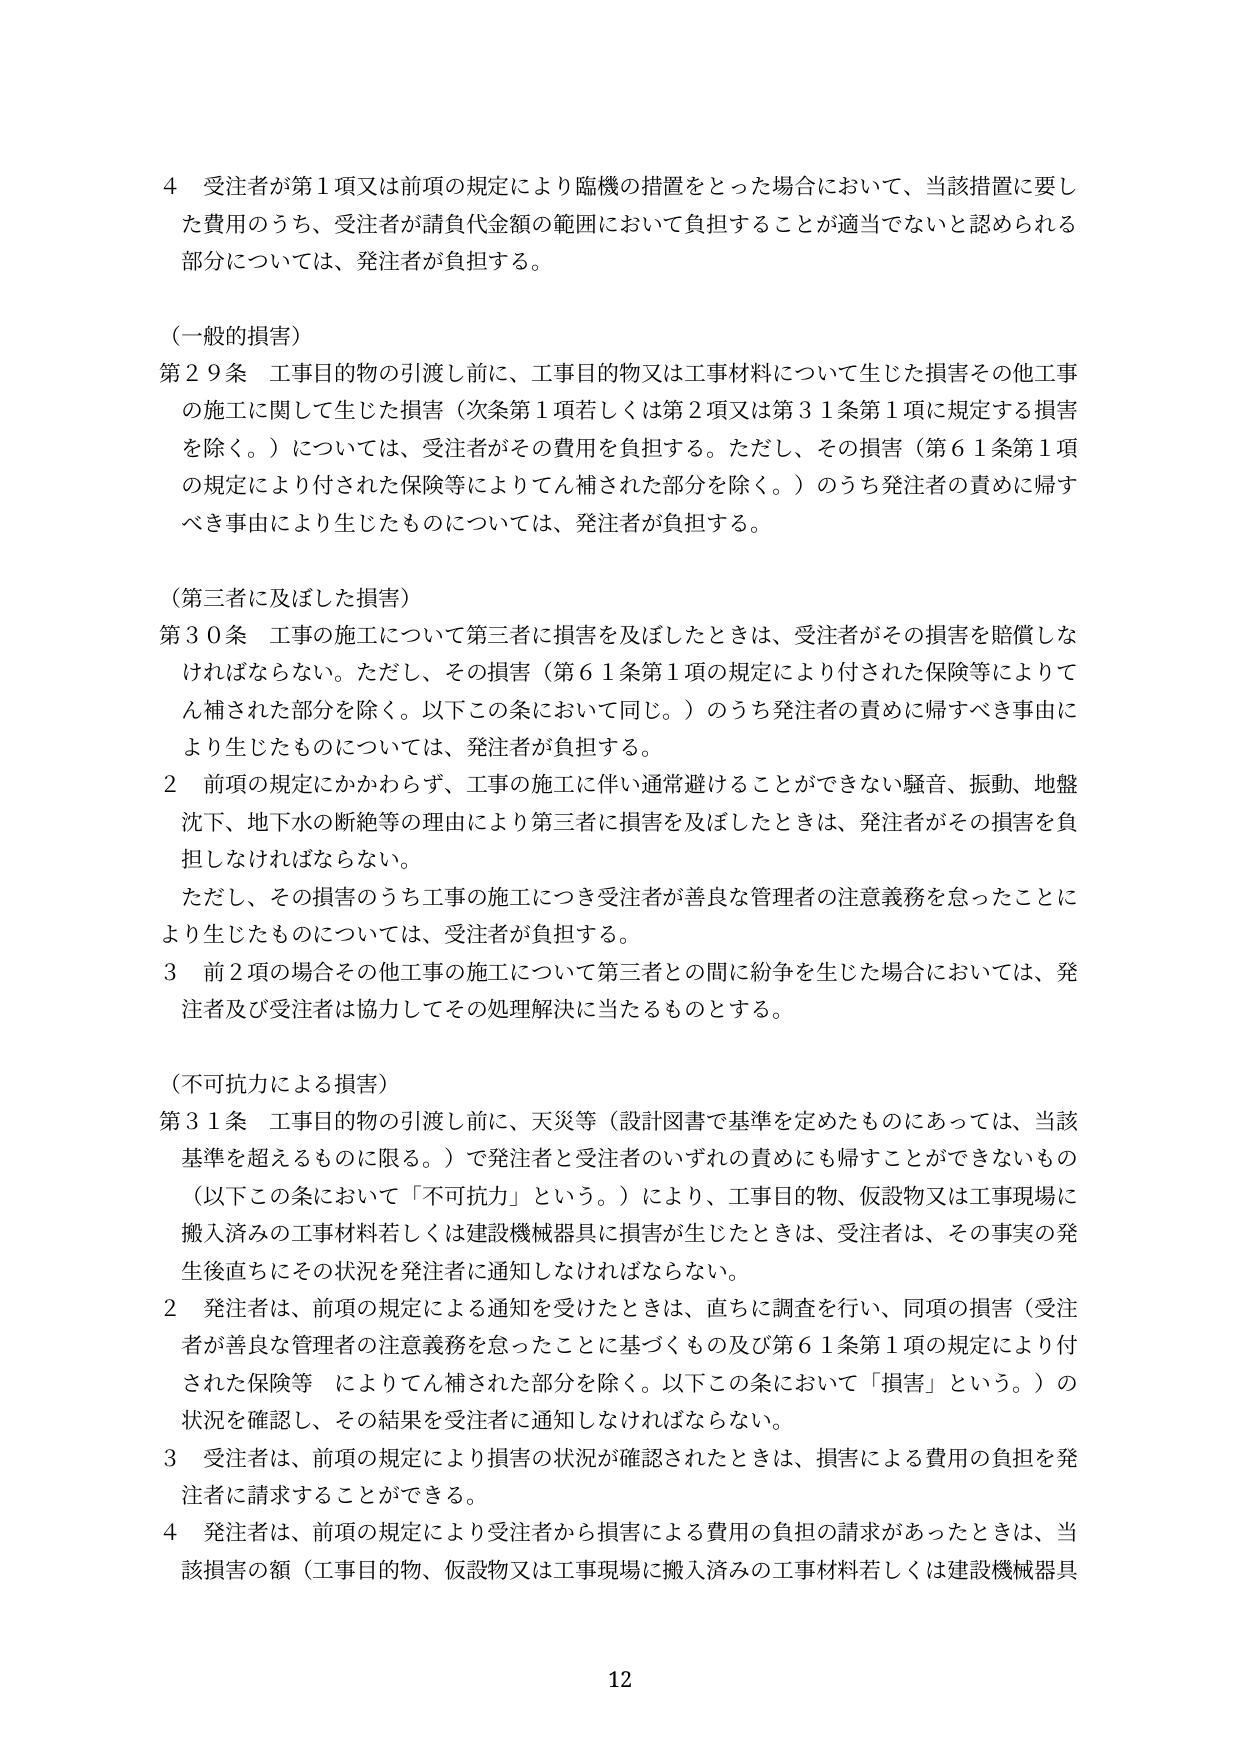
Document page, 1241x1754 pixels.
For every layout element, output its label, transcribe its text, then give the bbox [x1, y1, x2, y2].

text ２ 前項の規定にかかわらず、工事の施工に伴い通常避けることができない騒音、振動、地盤沈下、地下水の断絶等の理由により第三者に損害を及ぼしたときは、発注者がその損害を負担しなければならない。 [159, 765, 1081, 877]
text 第３０条 工事の施工について第三者に損害を及ぼしたときは、受注者がその損害を賠償しなければならない。ただし、その損害（第６１条第１項の規定により付された保険等によりてん補された部分を除く。以下この条において同じ。）のうち発注者の責めに帰すべき事由により生じたものについては、発注者が負担する。 [159, 615, 1081, 765]
text ４ 受注者が第１項又は前項の規定により臨機の措置をとった場合において、当該措置に要した費用のうち、受注者が請負代金額の範囲において負担することが適当でないと認められる部分については、発注者が負担する。 [159, 166, 1081, 279]
text ３ 前２項の場合その他工事の施工について第三者との間に紛争を生じた場合においては、発注者及び受注者は協力してその処理解決に当たるものとする。 [159, 952, 1081, 1027]
text （第三者に及ぼした損害） [159, 578, 1081, 615]
text ただし、その損害のうち工事の施工につき受注者が善良な管理者の注意義務を怠ったことにより生じたものについては、受注者が負担する。 [159, 877, 1081, 952]
text ２ 発注者は、前項の規定による通知を受けたときは、直ちに調査を行い、同項の損害（受注者が善良な管理者の注意義務を怠ったことに基づくもの及び第６１条第１項の規定により付された保険等 によりてん補された部分を除く。以下この条において「損害」という。）の状況を確認し、その結果を受注者に通知しなければならない。 [159, 1288, 1081, 1438]
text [159, 1513, 1081, 1587]
text ３ 受注者は、前項の規定により損害の状況が確認されたときは、損害による費用の負担を発注者に請求することができる。 [159, 1438, 1081, 1513]
text （一般的損害） [159, 316, 1081, 353]
text 第３１条 工事目的物の引渡し前に、天災等（設計図書で基準を定めたものにあっては、当該基準を超えるものに限る。）で発注者と受注者のいずれの責めにも帰すことができないもの（以下この条において「不可抗力」という。）により、工事目的物、仮設物又は工事現場に搬入済みの工事材料若しくは建設機械器具に損害が生じたときは、受注者は、その事実の発生後直ちにその状況を発注者に通知しなければならない。 [159, 1101, 1081, 1288]
text （不可抗力による損害） [159, 1064, 1081, 1101]
text 第２９条 工事目的物の引渡し前に、工事目的物又は工事材料について生じた損害その他工事の施工に関して生じた損害（次条第１項若しくは第２項又は第３１条第１項に規定する損害を除く。）については、受注者がその費用を負担する。ただし、その損害（第６１条第１項の規定により付された保険等によりてん補された部分を除く。）のうち発注者の責めに帰すべき事由により生じたものについては、発注者が負担する。 [159, 353, 1081, 540]
